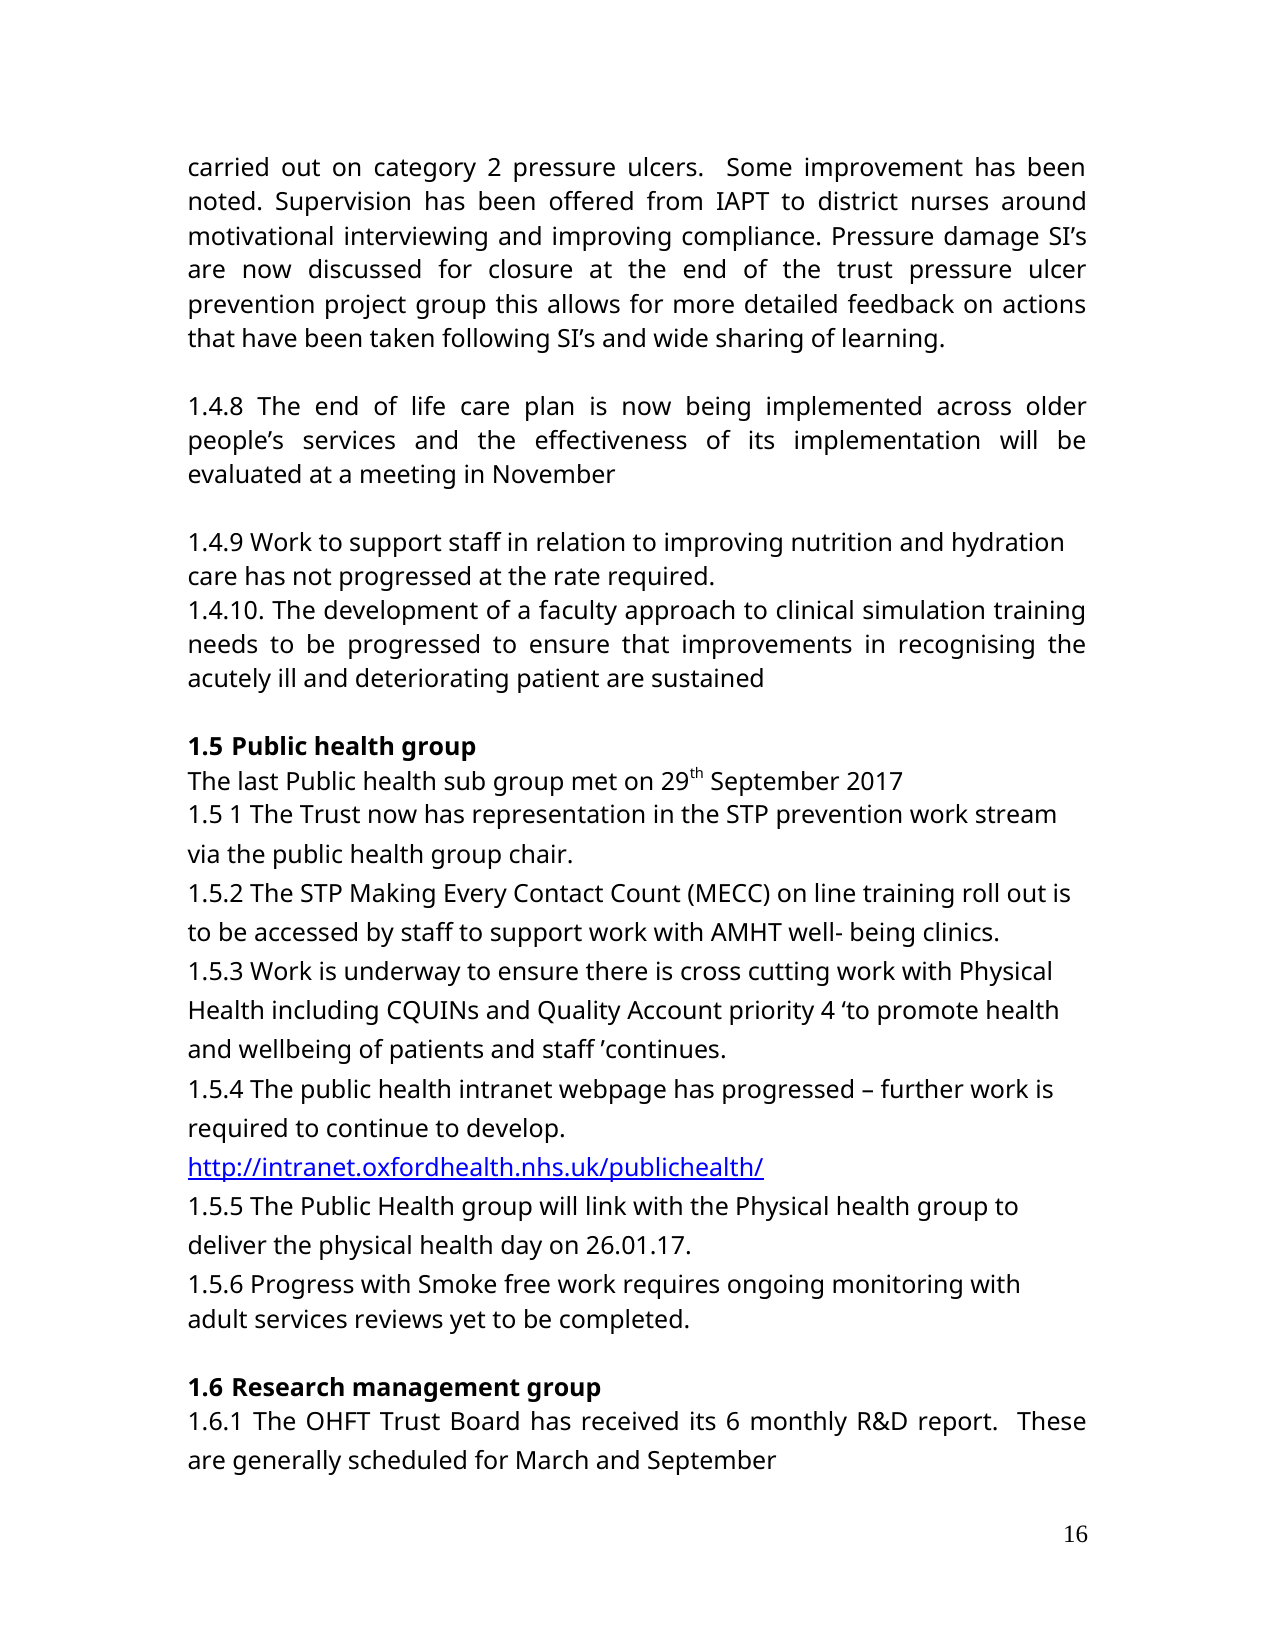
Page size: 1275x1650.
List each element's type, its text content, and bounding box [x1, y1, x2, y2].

text The last Public health sub group met on 29th September 2017 [187, 763, 1088, 797]
text 1.6.1 The OHFT Trust Board has received its 6 monthly R&D report. These are generally scheduled for March and September [187, 1403, 1088, 1477]
text 1.4.10. The development of a faculty approach to clinical simulation training needs to be progressed to ensure that improvements in recognising the acutely ill and deteriorating patient are sustained [187, 593, 1088, 695]
list Public health group [187, 729, 1088, 763]
list Research management group [187, 1369, 1088, 1403]
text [187, 150, 1088, 354]
text 1.5.2 The STP Making Every Contact Count (MECC) on line training roll out is to be accessed by staff to support work with AMHT well- being clinics. [187, 876, 1088, 949]
text 1.5.5 The Public Health group will link with the Physical health group to deliver the physical health day on 26.01.17. [187, 1189, 1088, 1262]
text 1.5.3 Work is underway to ensure there is cross cutting work with Physical Health including CQUINs and Quality Account priority 4 ‘to promote health and wellbeing of patients and staff ’continues. [187, 954, 1088, 1066]
text 1.5 1 The Trust now has representation in the STP prevention work stream via the public health group chair. [187, 797, 1088, 870]
text 1.4.9 Work to support staff in relation to improving nutrition and hydration care has not progressed at the rate required. [187, 525, 1088, 593]
text 1.4.8 The end of life care plan is now being implemented across older people’s services and the effectiveness of its implementation will be evaluated at a meeting in November [187, 388, 1088, 491]
text 1.5.4 The public health intranet webpage has progressed – further work is required to continue to develop. http://intranet.oxfordhealth.nhs.uk/publichealth/ [187, 1071, 1088, 1184]
text 1.5.6 Progress with Smoke free work requires ongoing monitoring with adult services reviews yet to be completed. [187, 1267, 1088, 1335]
